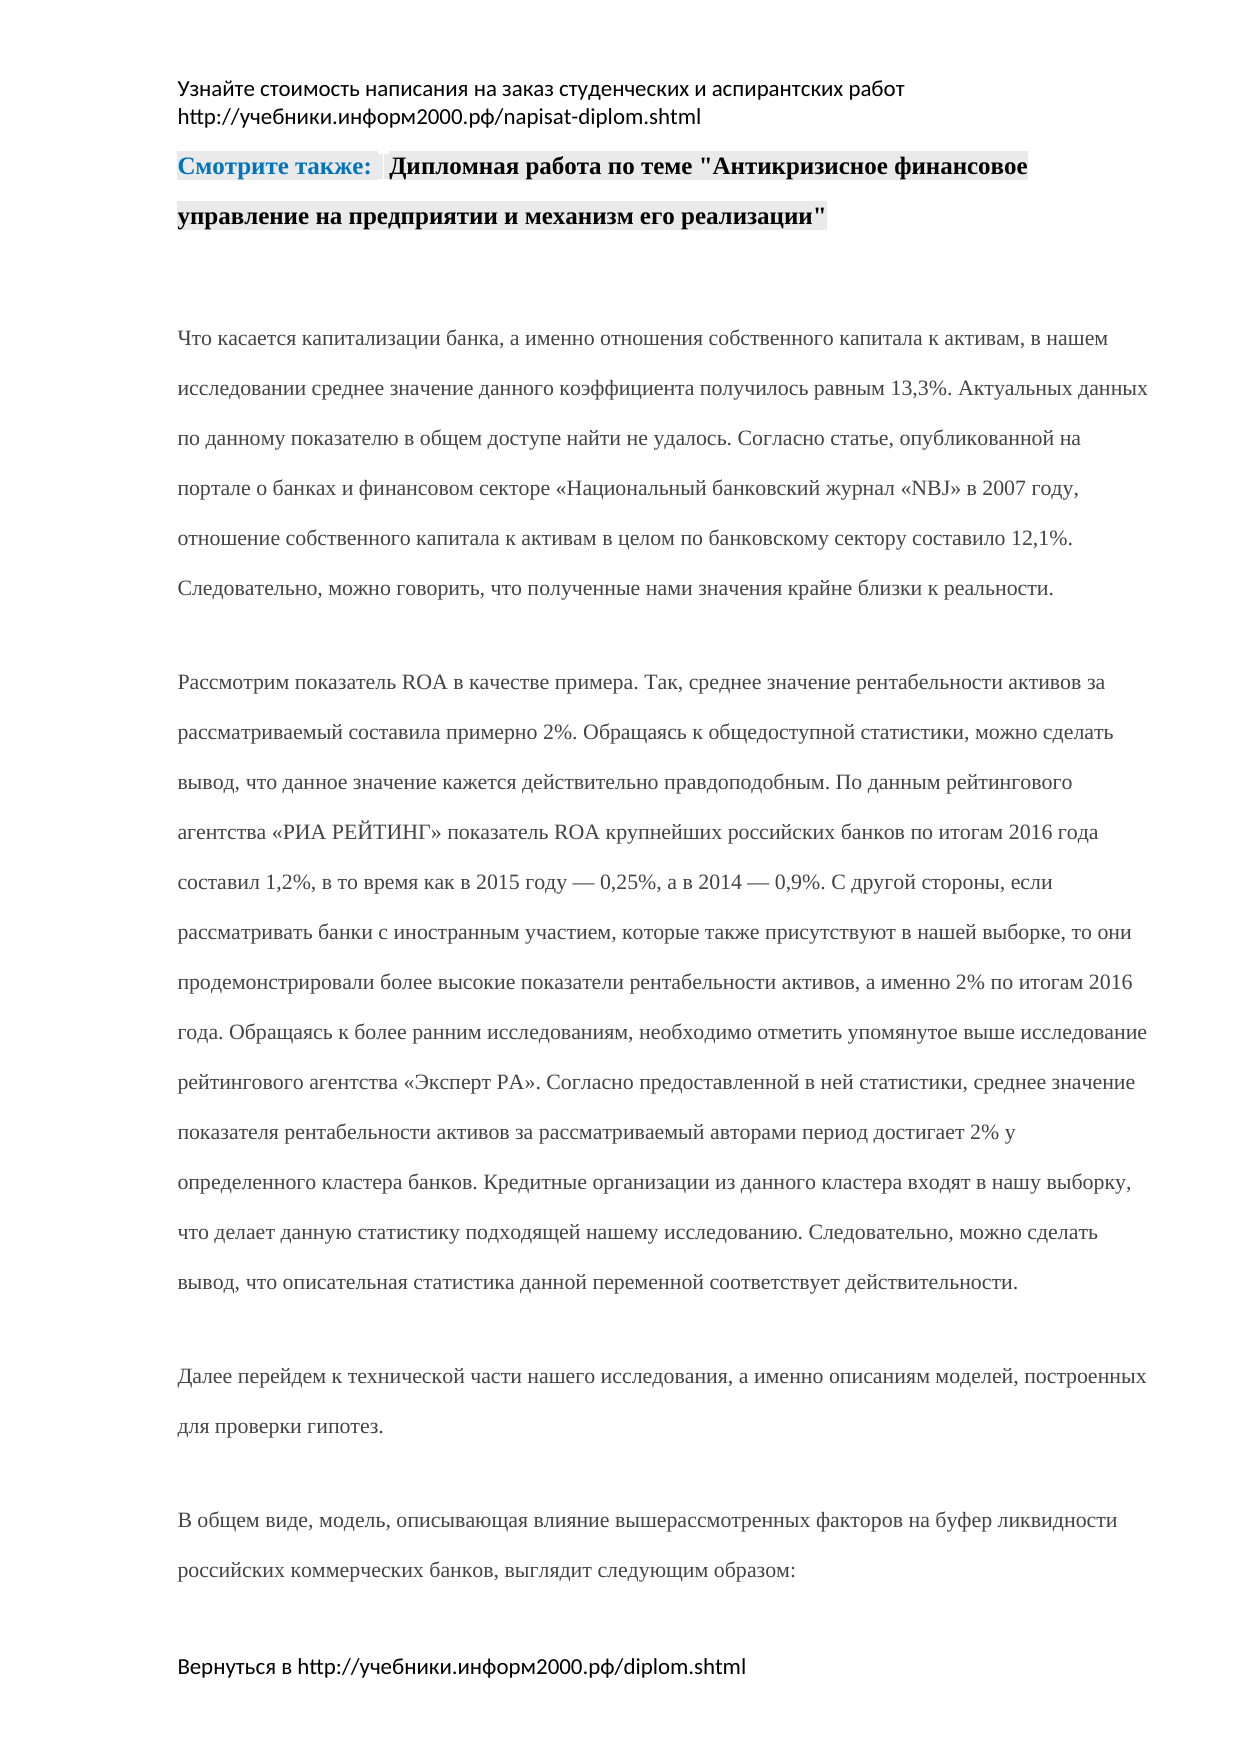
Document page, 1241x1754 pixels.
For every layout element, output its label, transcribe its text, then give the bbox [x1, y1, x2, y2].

text Рассмотрим показатель ROA в качестве примера. Так, среднее значение рентабельности активов за рассматриваемый составила примерно 2%. Обращаясь к общедоступной статистики, можно сделать вывод, что данное значение кажется действительно правдоподобным. По данным рейтингового агентства «РИА РЕЙТИНГ» показатель ROA крупнейших российских банков по итогам 2016 года составил 1,2%, в то время как в 2015 году — 0,25%, а в 2014 — 0,9%. С другой стороны, если рассматривать банки с иностранным участием, которые также присутствуют в нашей выборке, то они продемонстрировали более высокие показатели рентабельности активов, а именно 2% по итогам 2016 года. Обращаясь к более ранним исследованиям, необходимо отметить упомянутое выше исследование рейтингового агентства «Эксперт РА». Согласно предоставленной в ней статистики, среднее значение показателя рентабельности активов за рассматриваемый авторами период достигает 2% у определенного кластера банков. Кредитные организации из данного кластера входят в нашу выборку, что делает данную статистику подходящей нашему исследованию. Следовательно, можно сделать вывод, что описательная статистика данной переменной соответствует действительности. [177, 644, 1152, 1294]
text В общем виде, модель, описывающая влияние вышерассмотренных факторов на буфер ликвидности российских коммерческих банков, выглядит следующим образом: [177, 1482, 1152, 1582]
text Что касается капитализации банка, а именно отношения собственного капитала к активам, в нашем исследовании среднее значение данного коэффициента получилось равным 13,3%. Актуальных данных по данному показателю в общем доступе найти не удалось. Согласно статье, опубликованной на портале о банках и финансовом секторе «Национальный банковский журнал «NBJ» в 2007 году, отношение собственного капитала к активам в целом по банковскому сектору составило 12,1%. Следовательно, можно говорить, что полученные нами значения крайне близки к реальности. [177, 301, 1152, 601]
text Смотрите также: Дипломная работа по теме "Антикризисное финансовое управление на предприятии и механизм его реализации" [177, 130, 1152, 230]
text Далее перейдем к технической части нашего исследования, а именно описаниям моделей, построенных для проверки гипотез. [177, 1338, 1152, 1438]
